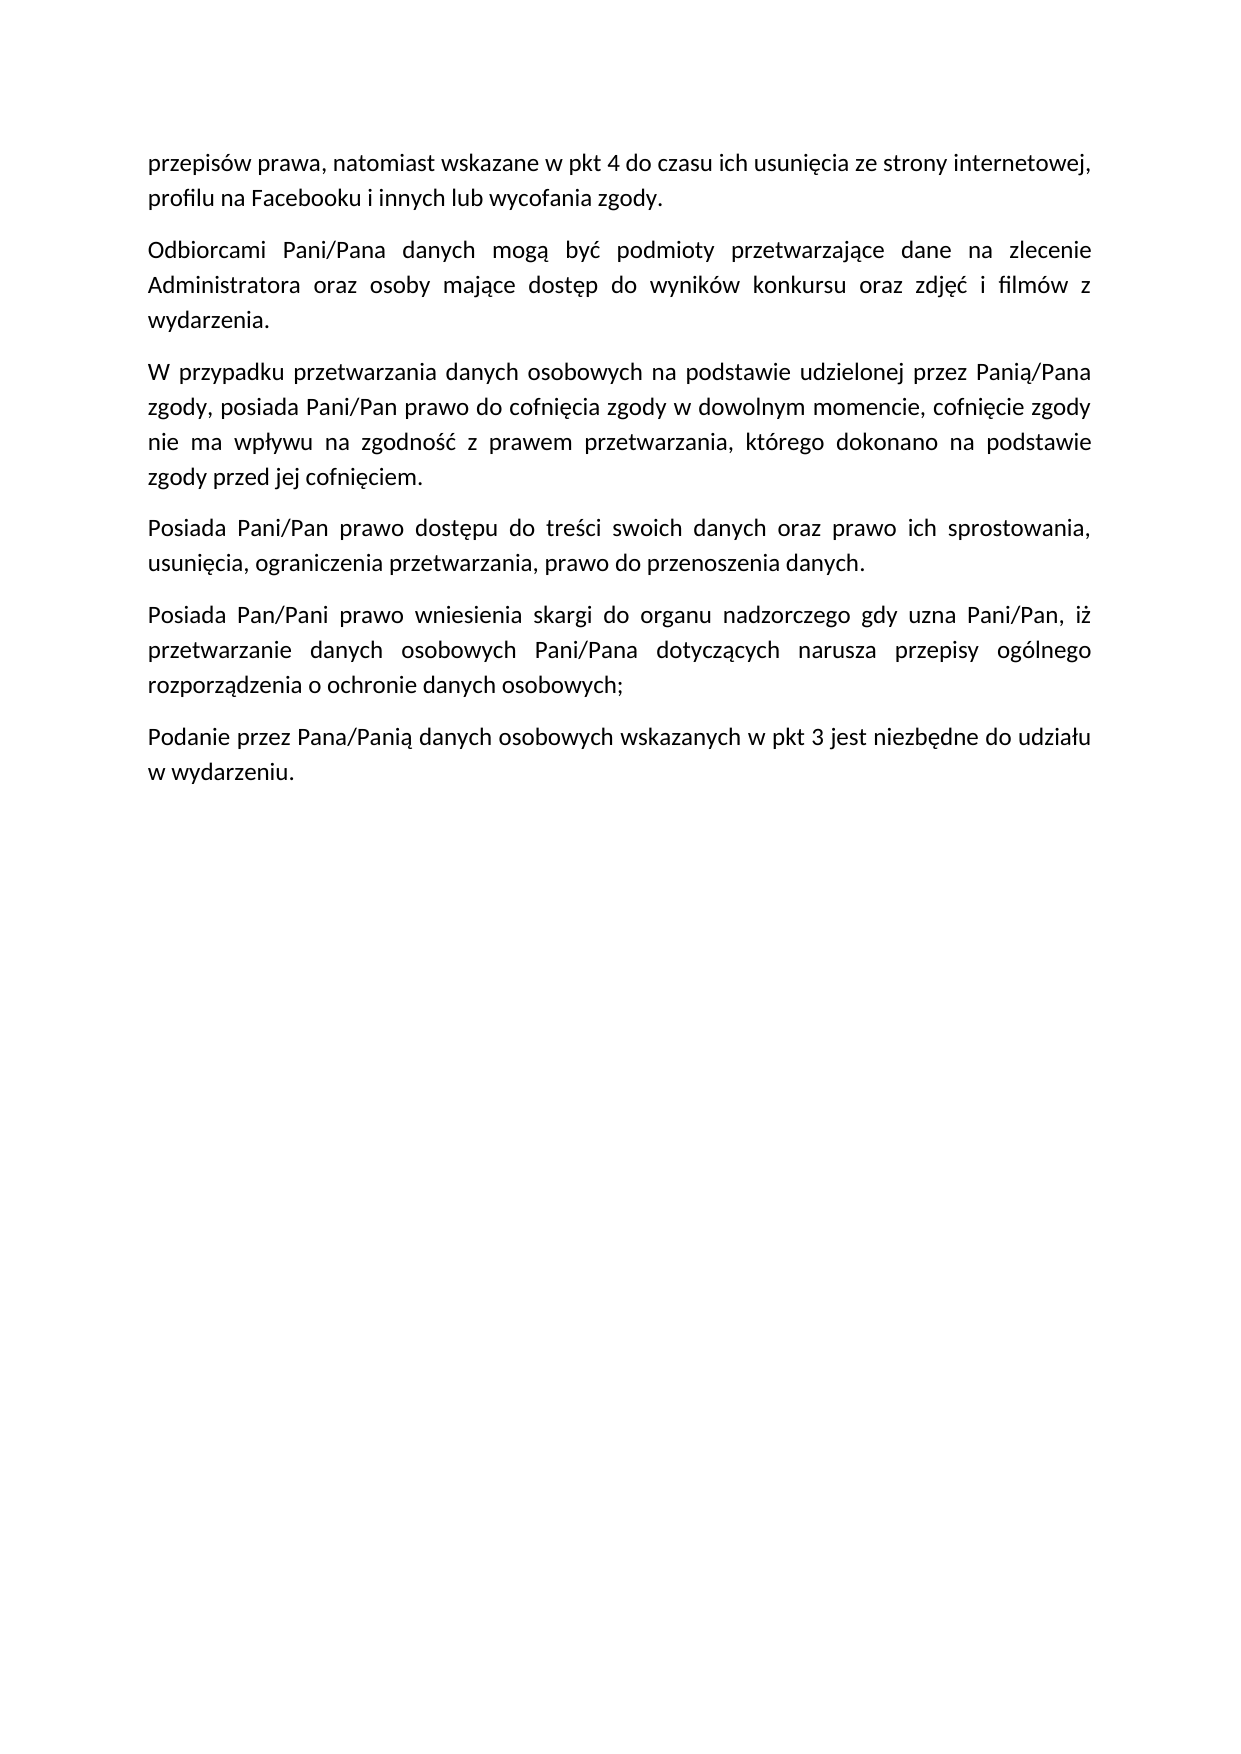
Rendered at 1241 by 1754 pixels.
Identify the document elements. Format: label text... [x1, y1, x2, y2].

text Podanie przez Pana/Panią danych osobowych wskazanych w pkt 3 jest niezbędne do udziału w wydarzeniu. [148, 721, 1093, 786]
text Posiada Pani/Pan prawo dostępu do treści swoich danych oraz prawo ich sprostowania, usunięcia, ograniczenia przetwarzania, prawo do przenoszenia danych. [148, 513, 1093, 578]
text Odbiorcami Pani/Pana danych mogą być podmioty przetwarzające dane na zlecenie Administratora oraz osoby mające dostęp do wyników konkursu oraz zdjęć i filmów z wydarzenia. [148, 234, 1093, 335]
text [148, 148, 1093, 213]
text W przypadku przetwarzania danych osobowych na podstawie udzielonej przez Panią/Pana zgody, posiada Pani/Pan prawo do cofnięcia zgody w dowolnym momencie, cofnięcie zgody nie ma wpływu na zgodność z prawem przetwarzania, którego dokonano na podstawie zgody przed jej cofnięciem. [148, 356, 1093, 491]
text Posiada Pan/Pani prawo wniesienia skargi do organu nadzorczego gdy uzna Pani/Pan, iż przetwarzanie danych osobowych Pani/Pana dotyczących narusza przepisy ogólnego rozporządzenia o ochronie danych osobowych; [148, 599, 1093, 700]
